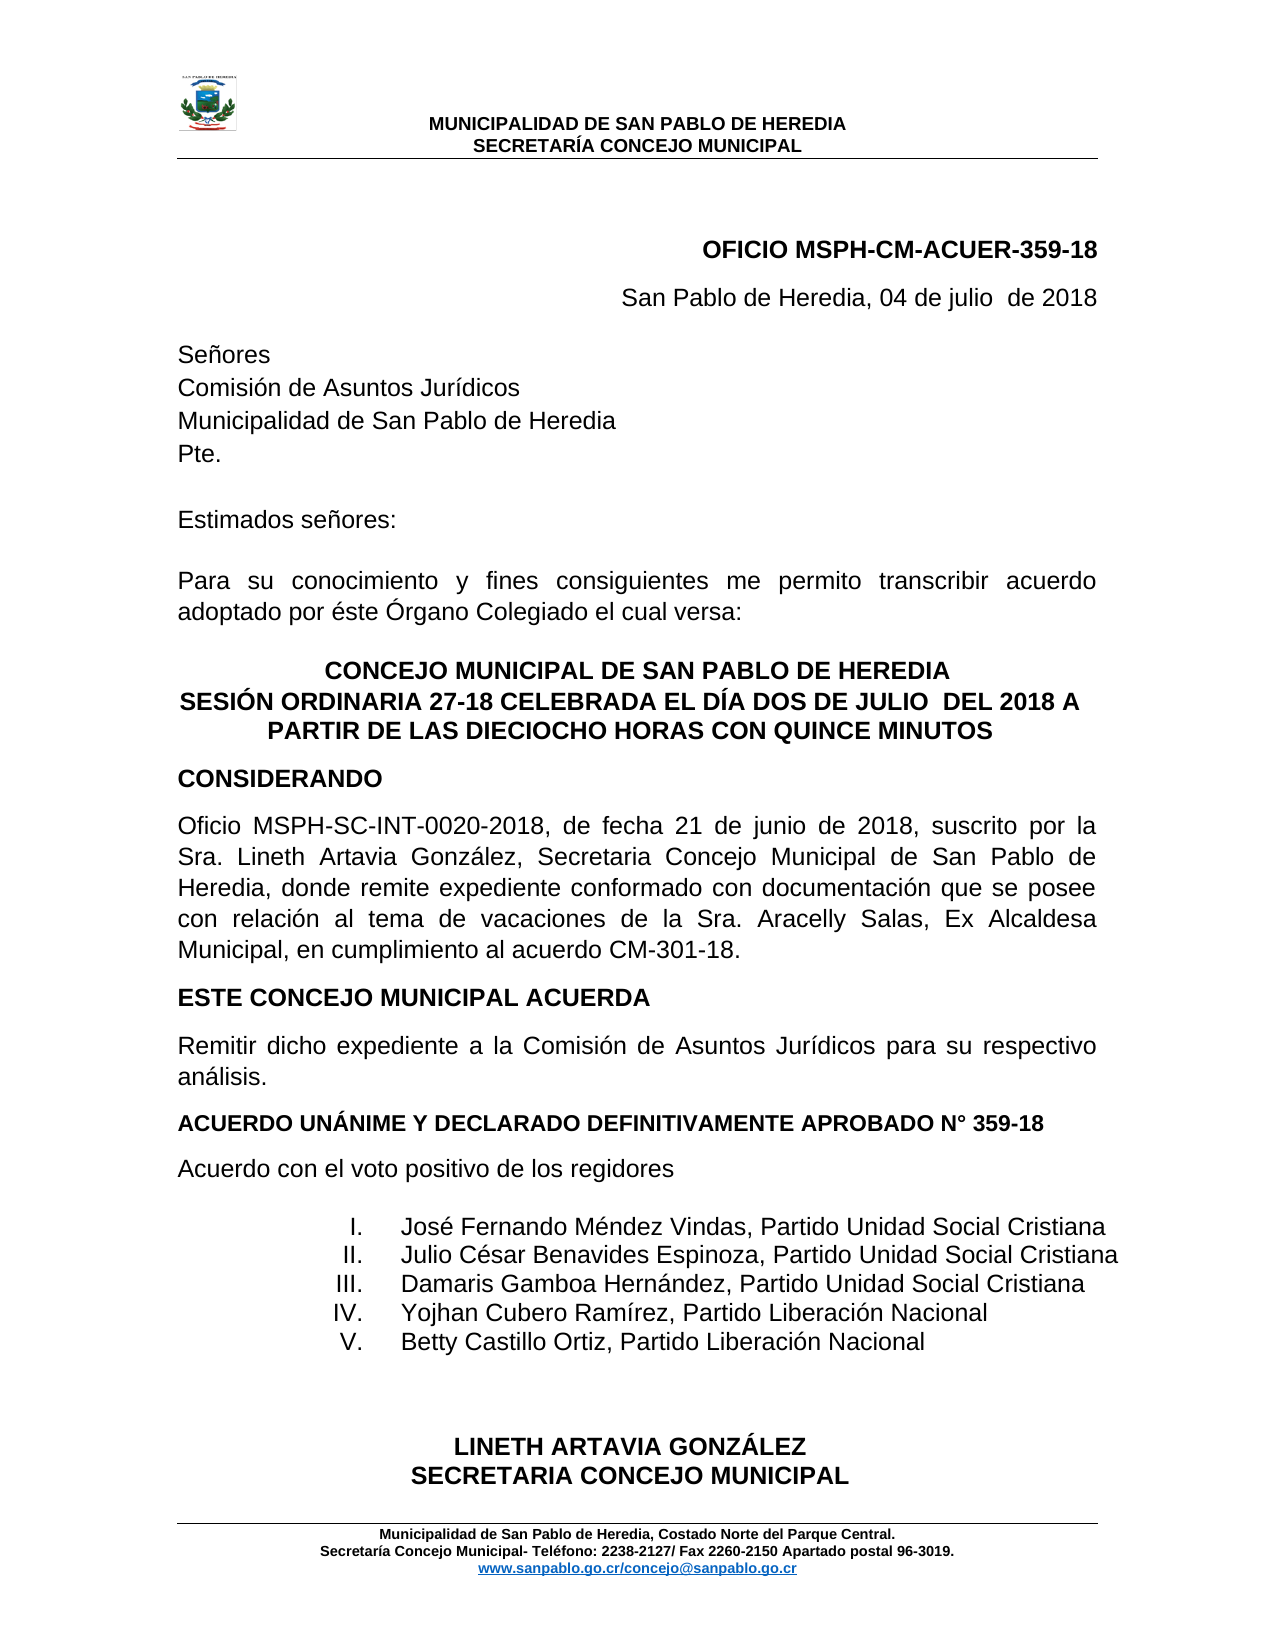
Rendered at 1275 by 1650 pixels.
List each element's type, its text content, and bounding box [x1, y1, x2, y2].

list Betty Castillo Ortiz, Partido Liberación Nacional [363, 1326, 1098, 1355]
text LINETH ARTAVIA GONZÁLEZ [162, 1432, 1098, 1461]
text Señores [177, 340, 1098, 368]
text SECRETARIA CONCEJO MUNICIPAL [162, 1461, 1098, 1489]
list Julio César Benavides Espinoza, Partido Unidad Social Cristiana [363, 1240, 1181, 1269]
text ESTE CONCEJO MUNICIPAL ACUERDA [177, 983, 1098, 1012]
text Para su conocimiento y fines consiguientes me permito transcribir acuerdo adoptado por éste Órgano Colegiado el cual versa: [177, 566, 1098, 626]
text Comisión de Asuntos Jurídicos [177, 373, 1098, 401]
text SESIÓN ORDINARIA 27-18 CELEBRADA EL DÍA DOS DE JULIO DEL 2018 A PARTIR DE LAS DIECIOCHO HORAS CON QUINCE MINUTOS [162, 687, 1098, 744]
text San Pablo de Heredia, 04 de julio de 2018 [177, 283, 1098, 312]
list José Fernando Méndez Vindas, Partido Unidad Social Cristiana [363, 1211, 1181, 1240]
list Damaris Gamboa Hernández, Partido Unidad Social Cristiana [363, 1269, 1181, 1298]
text Acuerdo con el voto positivo de los regidores [177, 1154, 1098, 1183]
text Oficio MSPH-SC-INT-0020-2018, de fecha 21 de junio de 2018, suscrito por la Sra. Lineth Artavia González, Secretaria Concejo Municipal de San Pablo de Heredia, donde remite expediente conformado con documentación que se posee con relación al tema de vacaciones de la Sra. Aracelly Salas, Ex Alcaldesa Municipal, en cumplimiento al acuerdo CM-301-18. [177, 811, 1098, 964]
text Remitir dicho expediente a la Comisión de Asuntos Jurídicos para su respectivo análisis. [177, 1031, 1098, 1091]
text OFICIO MSPH-CM-ACUER-359-18 [177, 235, 1098, 264]
text Pte. [177, 439, 1098, 467]
text CONSIDERANDO [177, 764, 1098, 792]
text Municipalidad de San Pablo de Heredia [177, 406, 1098, 434]
text CONCEJO MUNICIPAL DE SAN PABLO DE HEREDIA [177, 656, 1098, 685]
text ACUERDO UNÁNIME Y DECLARADO DEFINITIVAMENTE APROBADO N° 359-18 [177, 1110, 1098, 1136]
list Yojhan Cubero Ramírez, Partido Liberación Nacional [363, 1298, 1098, 1326]
text Estimados señores: [177, 505, 1098, 533]
